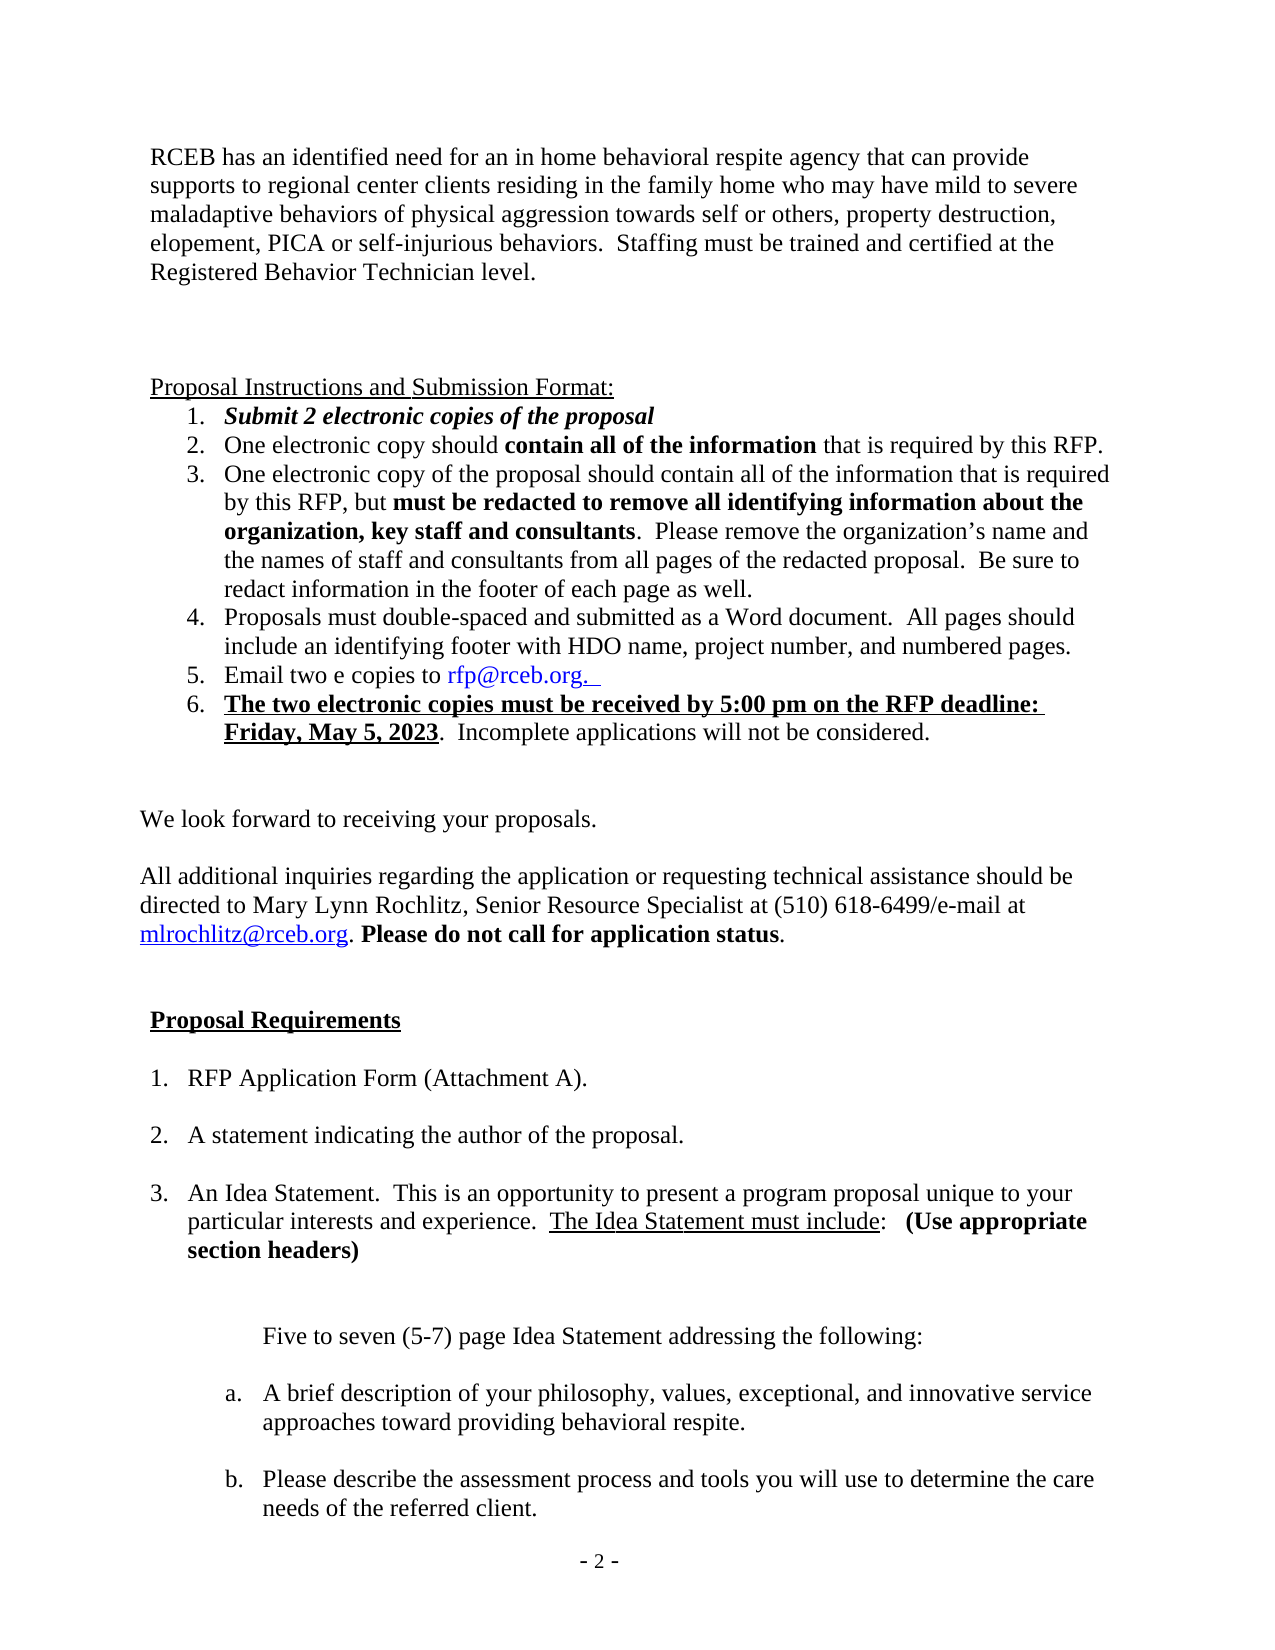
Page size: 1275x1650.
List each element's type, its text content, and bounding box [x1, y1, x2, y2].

list Email two e copies to rfp@rceb.org. [186, 660, 1120, 689]
text RCEB has an identified need for an in home behavioral respite agency that can provide supports to regional center clients residing in the family home who may have mild to severe maladaptive behaviors of physical aggression towards self or others, property destruction, elopement, PICA or self-injurious behaviors. Staffing must be trained and certified at the Registered Behavior Technician level. [150, 142, 1121, 285]
text All additional inquiries regarding the application or requesting technical assistance should be directed to Mary Lynn Rochlitz, Senior Resource Specialist at (510) 618-6499/e-mail at mlrochlitz@rceb.org. Please do not call for application status. [139, 861, 1111, 948]
text b. Please describe the assessment process and tools you will use to determine the care needs of the referred client. [225, 1464, 1125, 1522]
list The two electronic copies must be received by 5:00 pm on the RFP deadline: Friday, May 5, 2023. Incomplete applications will not be considered. [186, 689, 1120, 746]
text 1. RFP Application Form (Attachment A). [150, 1063, 1131, 1091]
list One electronic copy should contain all of the information that is required by this RFP. [186, 430, 1120, 459]
text 2. A statement indicating the author of the proposal. [150, 1120, 1131, 1149]
text 3. An Idea Statement. This is an opportunity to present a program proposal unique to your particular interests and experience. The Idea Statement must include: (Use appropriate section headers) [150, 1178, 1089, 1264]
list Submit 2 electronic copies of the proposal [186, 401, 1120, 430]
text Five to seven (5-7) page Idea Statement addressing the following: [256, 1321, 1131, 1349]
text a. A brief description of your philosophy, values, exceptional, and innovative service approaches toward providing behavioral respite. [225, 1378, 1119, 1436]
list Proposals must double-spaced and submitted as a Word document. All pages should include an identifying footer with HDO name, project number, and numbered pages. [186, 602, 1120, 660]
text Proposal Requirements [150, 1005, 1071, 1034]
text We look forward to receiving your proposals. [139, 804, 1111, 833]
list One electronic copy of the proposal should contain all of the information that is required by this RFP, but must be redacted to remove all identifying information about the organization, key staff and consultants. Please remove the organization’s name and the names of staff and consultants from all pages of the redacted proposal. Be sure to redact information in the footer of each page as well. [186, 459, 1120, 602]
text Proposal Instructions and Submission Format: [150, 372, 1131, 401]
